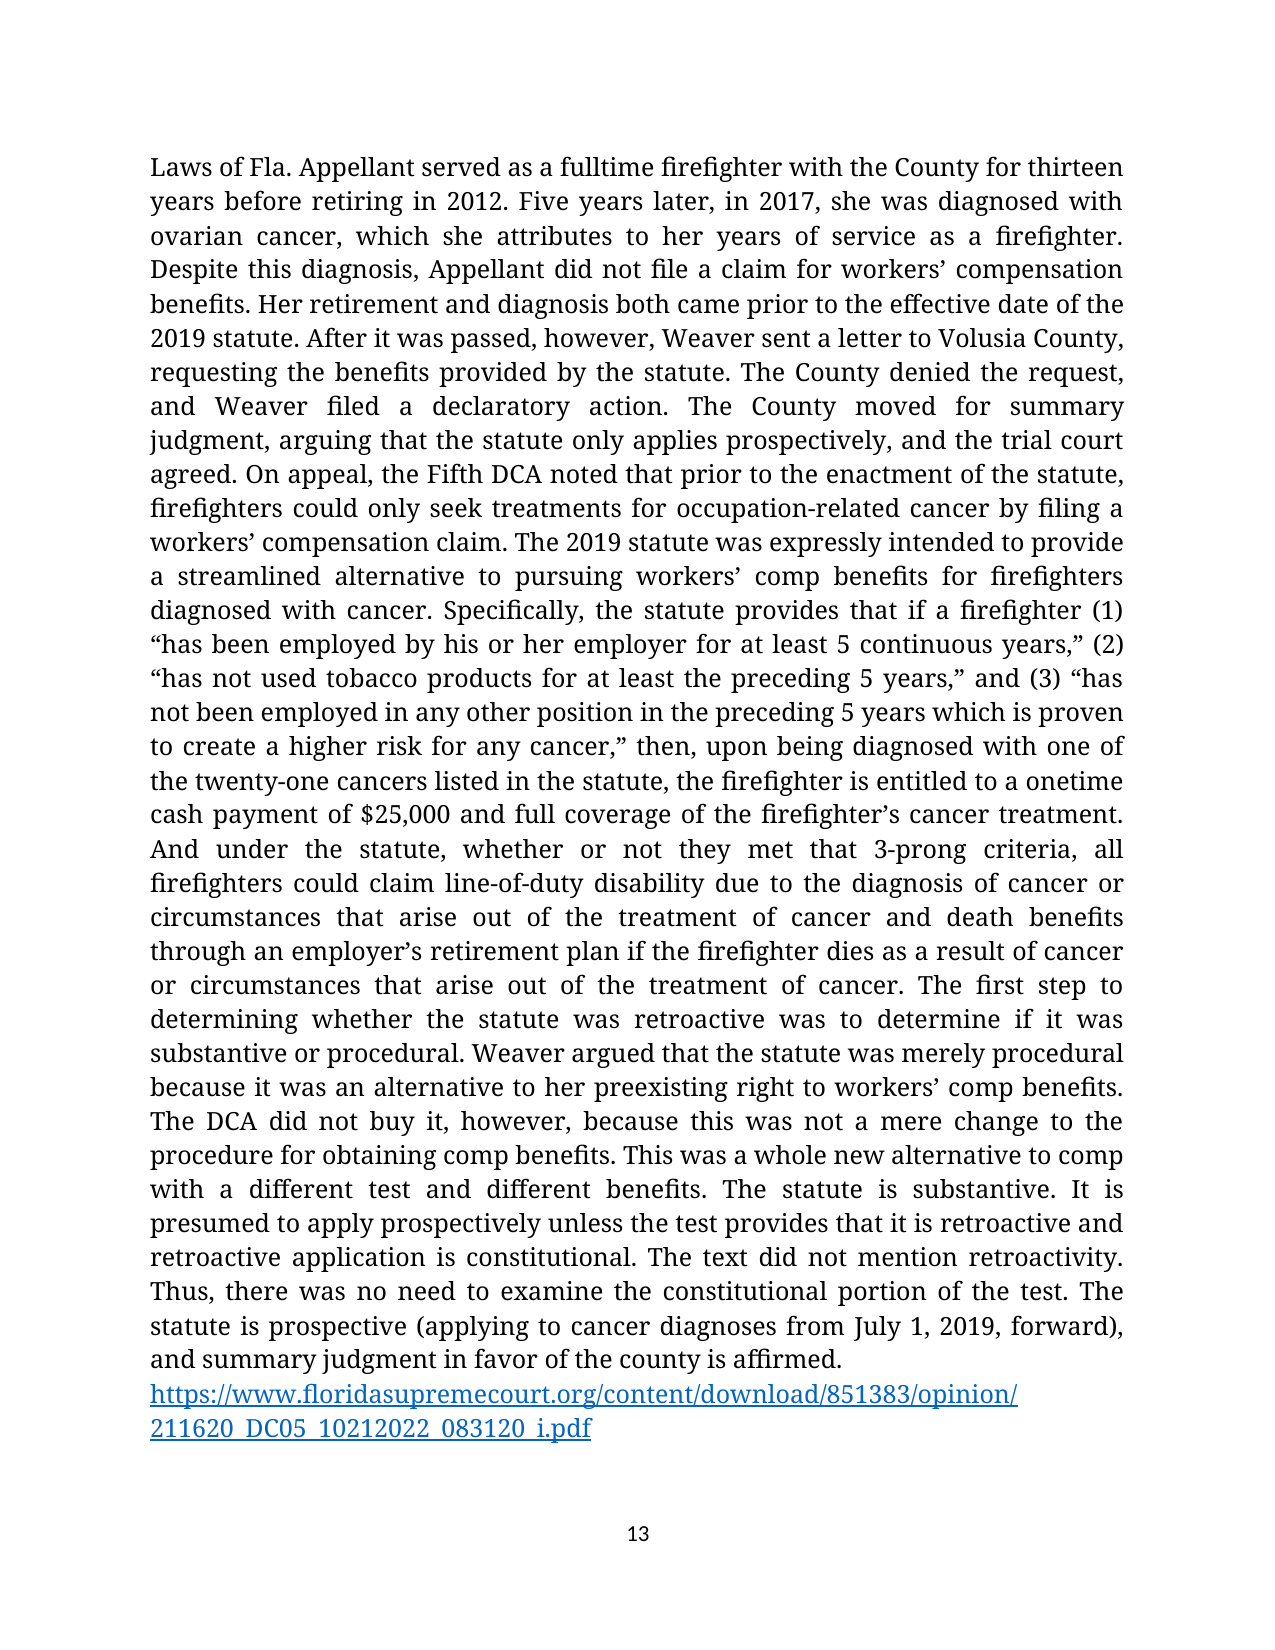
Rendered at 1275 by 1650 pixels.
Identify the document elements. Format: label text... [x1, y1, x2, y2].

text https://www.floridasupremecourt.org/content/download/851383/opinion/211620_DC05_10212022_083120_i.pdf [150, 1376, 1125, 1444]
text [150, 150, 1125, 1376]
